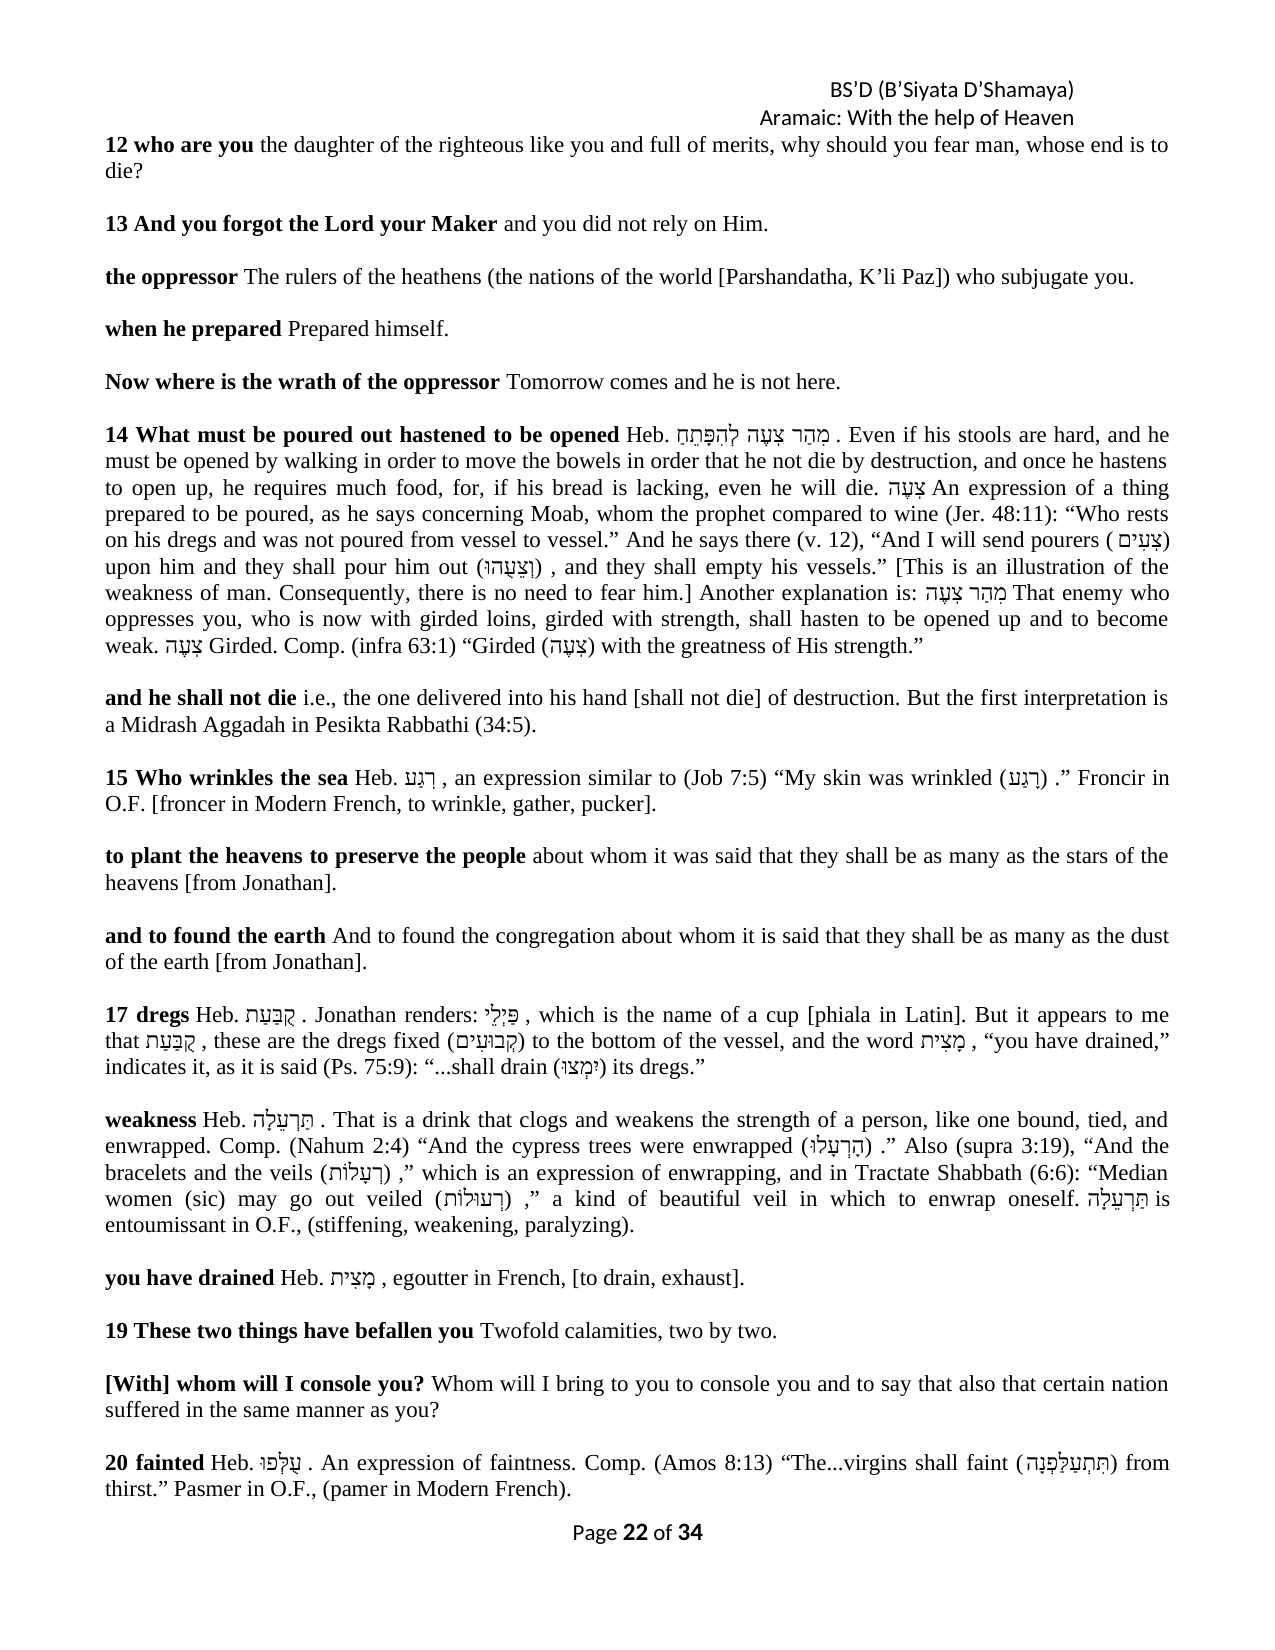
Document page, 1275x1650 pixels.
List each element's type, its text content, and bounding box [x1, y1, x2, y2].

text and he shall not die i.e., the one delivered into his hand [shall not die] of destruction. But the first interpretation is a Midrash Aggadah in Pesikta Rabbathi (34:5). [105, 684, 1170, 737]
text weakness Heb. תַּרְעֵלָה . That is a drink that clogs and weakens the strength of a person, like one bound, tied, and enwrapped. Comp. (Nahum 2:4) “And the cypress trees were enwrapped (הָרְעָלוּ) .” Also (supra 3:19), “And the bracelets and the veils (רְעָלוֹת) ,” which is an expression of enwrapping, and in Tractate Shabbath (6:6): “Median women (sic) may go out veiled (רְעוּלוֹת) ,” a kind of beautiful veil in which to enwrap oneself. תַּרְעֵלָה is entoumissant in O.F., (stiffening, weakening, paralyzing). [105, 1106, 1170, 1238]
text Now where is the wrath of the oppressor Tomorrow comes and he is not here. [105, 368, 1170, 394]
text you have drained Heb. מָצִית , egoutter in French, [to drain, exhaust]. [105, 1264, 1170, 1291]
text 20 fainted Heb. עֻלְּפוּ . An expression of faintness. Comp. (Amos 8:13) “The...virgins shall faint (תִּתְעַלַּפְנָה) from thirst.” Pasmer in O.F., (pamer in Modern French). [105, 1449, 1170, 1501]
text [With] whom will I console you? Whom will I bring to you to console you and to say that also that certain nation suffered in the same manner as you? [105, 1370, 1170, 1422]
text 19 These two things have befallen you Twofold calamities, two by two. [105, 1317, 1170, 1343]
text the oppressor The rulers of the heathens (the nations of the world [Parshandatha, K’li Paz]) who subjugate you. [105, 263, 1170, 289]
text to plant the heavens to preserve the people about whom it was said that they shall be as many as the stars of the heavens [from Jonathan]. [105, 843, 1170, 895]
text and to found the earth And to found the congregation about whom it is said that they shall be as many as the dust of the earth [from Jonathan]. [105, 922, 1170, 974]
text 14 What must be poured out hastened to be opened Heb. מִהַר צֽעֶה לְהִפָּתֵחַ . Even if his stools are hard, and he must be opened by walking in order to move the bowels in order that he not die by destruction, and once he hastens to open up, he requires much food, for, if his bread is lacking, even he will die. צֽעֶה An expression of a thing prepared to be poured, as he says concerning Moab, whom the prophet compared to wine (Jer. 48:11): “Who rests on his dregs and was not poured from vessel to vessel.” And he says there (v. 12), “And I will send pourers (צֽעִים) upon him and they shall pour him out (וְצֵעֻהוּ) , and they shall empty his vessels.” [This is an illustration of the weakness of man. Consequently, there is no need to fear him.] Another explanation is: מִהַר צֽעֶה That enemy who oppresses you, who is now with girded loins, girded with strength, shall hasten to be opened up and to become weak. צֽעֶה Girded. Comp. (infra 63:1) “Girded (צֽעֶה) with the greatness of His strength.” [105, 421, 1170, 658]
text 13 And you forgot the Lord your Maker and you did not rely on Him. [105, 210, 1170, 236]
text when he prepared Prepared himself. [105, 316, 1170, 342]
text 12 who are you the daughter of the righteous like you and full of merits, why should you fear man, whose end is to die? [105, 131, 1170, 184]
text 15 Who wrinkles the sea Heb. רֽגַע , an expression similar to (Job 7:5) “My skin was wrinkled (רָגַע) .” Froncir in O.F. [froncer in Modern French, to wrinkle, gather, pucker]. [105, 763, 1170, 816]
text 17 dregs Heb. קֻבַּעַת . Jonathan renders: פַּיְלֵי , which is the name of a cup [phiala in Latin]. But it appears to me that קֻבַּעַת , these are the dregs fixed (קְבוּעִים) to the bottom of the vessel, and the word מָצִית , “you have drained,” indicates it, as it is said (Ps. 75:9): “...shall drain (יִמְצוּ) its dregs.” [105, 1001, 1170, 1080]
